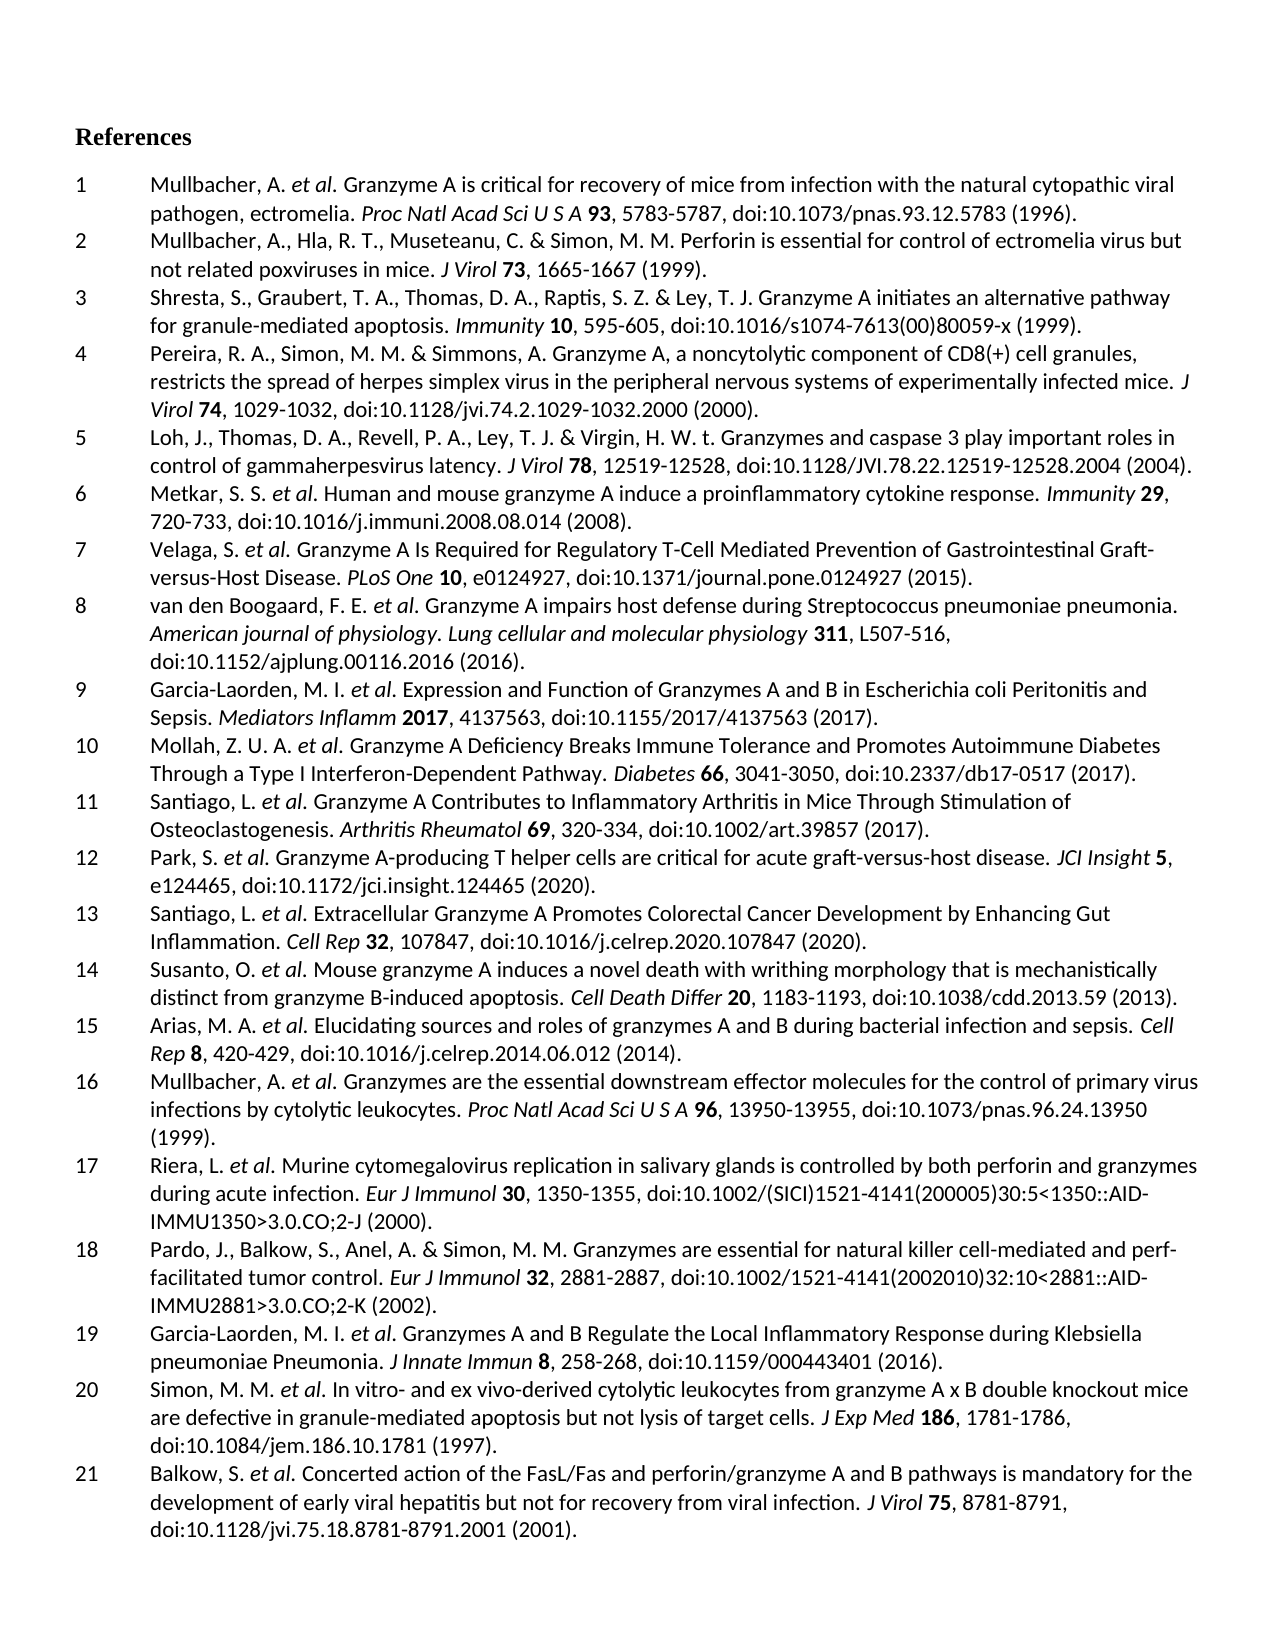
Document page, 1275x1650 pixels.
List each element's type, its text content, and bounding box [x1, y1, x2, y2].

text 15 Arias, M. A. et al. Elucidating sources and roles of granzymes A and B during bacterial infection and sepsis. Cell Rep 8, 420-429, doi:10.1016/j.celrep.2014.06.012 (2014). [75, 1011, 1200, 1067]
text 18 Pardo, J., Balkow, S., Anel, A. & Simon, M. M. Granzymes are essential for natural killer cell-mediated and perf-facilitated tumor control. Eur J Immunol 32, 2881-2887, doi:10.1002/1521-4141(2002010)32:10<2881::AID-IMMU2881>3.0.CO;2-K (2002). [75, 1235, 1200, 1319]
text References [75, 122, 1200, 151]
text 8 van den Boogaard, F. E. et al. Granzyme A impairs host defense during Streptococcus pneumoniae pneumonia. American journal of physiology. Lung cellular and molecular physiology 311, L507-516, doi:10.1152/ajplung.00116.2016 (2016). [75, 591, 1200, 675]
text 20 Simon, M. M. et al. In vitro- and ex vivo-derived cytolytic leukocytes from granzyme A x B double knockout mice are defective in granule-mediated apoptosis but not lysis of target cells. J Exp Med 186, 1781-1786, doi:10.1084/jem.186.10.1781 (1997). [75, 1376, 1200, 1459]
text 13 Santiago, L. et al. Extracellular Granzyme A Promotes Colorectal Cancer Development by Enhancing Gut Inflammation. Cell Rep 32, 107847, doi:10.1016/j.celrep.2020.107847 (2020). [75, 899, 1200, 955]
text 4 Pereira, R. A., Simon, M. M. & Simmons, A. Granzyme A, a noncytolytic component of CD8(+) cell granules, restricts the spread of herpes simplex virus in the peripheral nervous systems of experimentally infected mice. J Virol 74, 1029-1032, doi:10.1128/jvi.74.2.1029-1032.2000 (2000). [75, 339, 1200, 423]
text 16 Mullbacher, A. et al. Granzymes are the essential downstream effector molecules for the control of primary virus infections by cytolytic leukocytes. Proc Natl Acad Sci U S A 96, 13950-13955, doi:10.1073/pnas.96.24.13950 (1999). [75, 1067, 1200, 1151]
text 1 Mullbacher, A. et al. Granzyme A is critical for recovery of mice from infection with the natural cytopathic viral pathogen, ectromelia. Proc Natl Acad Sci U S A 93, 5783-5787, doi:10.1073/pnas.93.12.5783 (1996). [75, 169, 1200, 227]
text 5 Loh, J., Thomas, D. A., Revell, P. A., Ley, T. J. & Virgin, H. W. t. Granzymes and caspase 3 play important roles in control of gammaherpesvirus latency. J Virol 78, 12519-12528, doi:10.1128/JVI.78.22.12519-12528.2004 (2004). [75, 423, 1200, 479]
text 21 Balkow, S. et al. Concerted action of the FasL/Fas and perforin/granzyme A and B pathways is mandatory for the development of early viral hepatitis but not for recovery from viral infection. J Virol 75, 8781-8791, doi:10.1128/jvi.75.18.8781-8791.2001 (2001). [75, 1459, 1200, 1544]
text 19 Garcia-Laorden, M. I. et al. Granzymes A and B Regulate the Local Inflammatory Response during Klebsiella pneumoniae Pneumonia. J Innate Immun 8, 258-268, doi:10.1159/000443401 (2016). [75, 1319, 1200, 1376]
text 10 Mollah, Z. U. A. et al. Granzyme A Deficiency Breaks Immune Tolerance and Promotes Autoimmune Diabetes Through a Type I Interferon-Dependent Pathway. Diabetes 66, 3041-3050, doi:10.2337/db17-0517 (2017). [75, 731, 1200, 787]
text 9 Garcia-Laorden, M. I. et al. Expression and Function of Granzymes A and B in Escherichia coli Peritonitis and Sepsis. Mediators Inflamm 2017, 4137563, doi:10.1155/2017/4137563 (2017). [75, 675, 1200, 731]
text 11 Santiago, L. et al. Granzyme A Contributes to Inflammatory Arthritis in Mice Through Stimulation of Osteoclastogenesis. Arthritis Rheumatol 69, 320-334, doi:10.1002/art.39857 (2017). [75, 787, 1200, 843]
text 17 Riera, L. et al. Murine cytomegalovirus replication in salivary glands is controlled by both perforin and granzymes during acute infection. Eur J Immunol 30, 1350-1355, doi:10.1002/(SICI)1521-4141(200005)30:5<1350::AID-IMMU1350>3.0.CO;2-J (2000). [75, 1151, 1200, 1235]
text 12 Park, S. et al. Granzyme A-producing T helper cells are critical for acute graft-versus-host disease. JCI Insight 5, e124465, doi:10.1172/jci.insight.124465 (2020). [75, 843, 1200, 899]
text 7 Velaga, S. et al. Granzyme A Is Required for Regulatory T-Cell Mediated Prevention of Gastrointestinal Graft-versus-Host Disease. PLoS One 10, e0124927, doi:10.1371/journal.pone.0124927 (2015). [75, 535, 1200, 591]
text 3 Shresta, S., Graubert, T. A., Thomas, D. A., Raptis, S. Z. & Ley, T. J. Granzyme A initiates an alternative pathway for granule-mediated apoptosis. Immunity 10, 595-605, doi:10.1016/s1074-7613(00)80059-x (1999). [75, 283, 1200, 339]
text 14 Susanto, O. et al. Mouse granzyme A induces a novel death with writhing morphology that is mechanistically distinct from granzyme B-induced apoptosis. Cell Death Differ 20, 1183-1193, doi:10.1038/cdd.2013.59 (2013). [75, 955, 1200, 1011]
text 6 Metkar, S. S. et al. Human and mouse granzyme A induce a proinflammatory cytokine response. Immunity 29, 720-733, doi:10.1016/j.immuni.2008.08.014 (2008). [75, 479, 1200, 535]
text 2 Mullbacher, A., Hla, R. T., Museteanu, C. & Simon, M. M. Perforin is essential for control of ectromelia virus but not related poxviruses in mice. J Virol 73, 1665-1667 (1999). [75, 227, 1200, 283]
